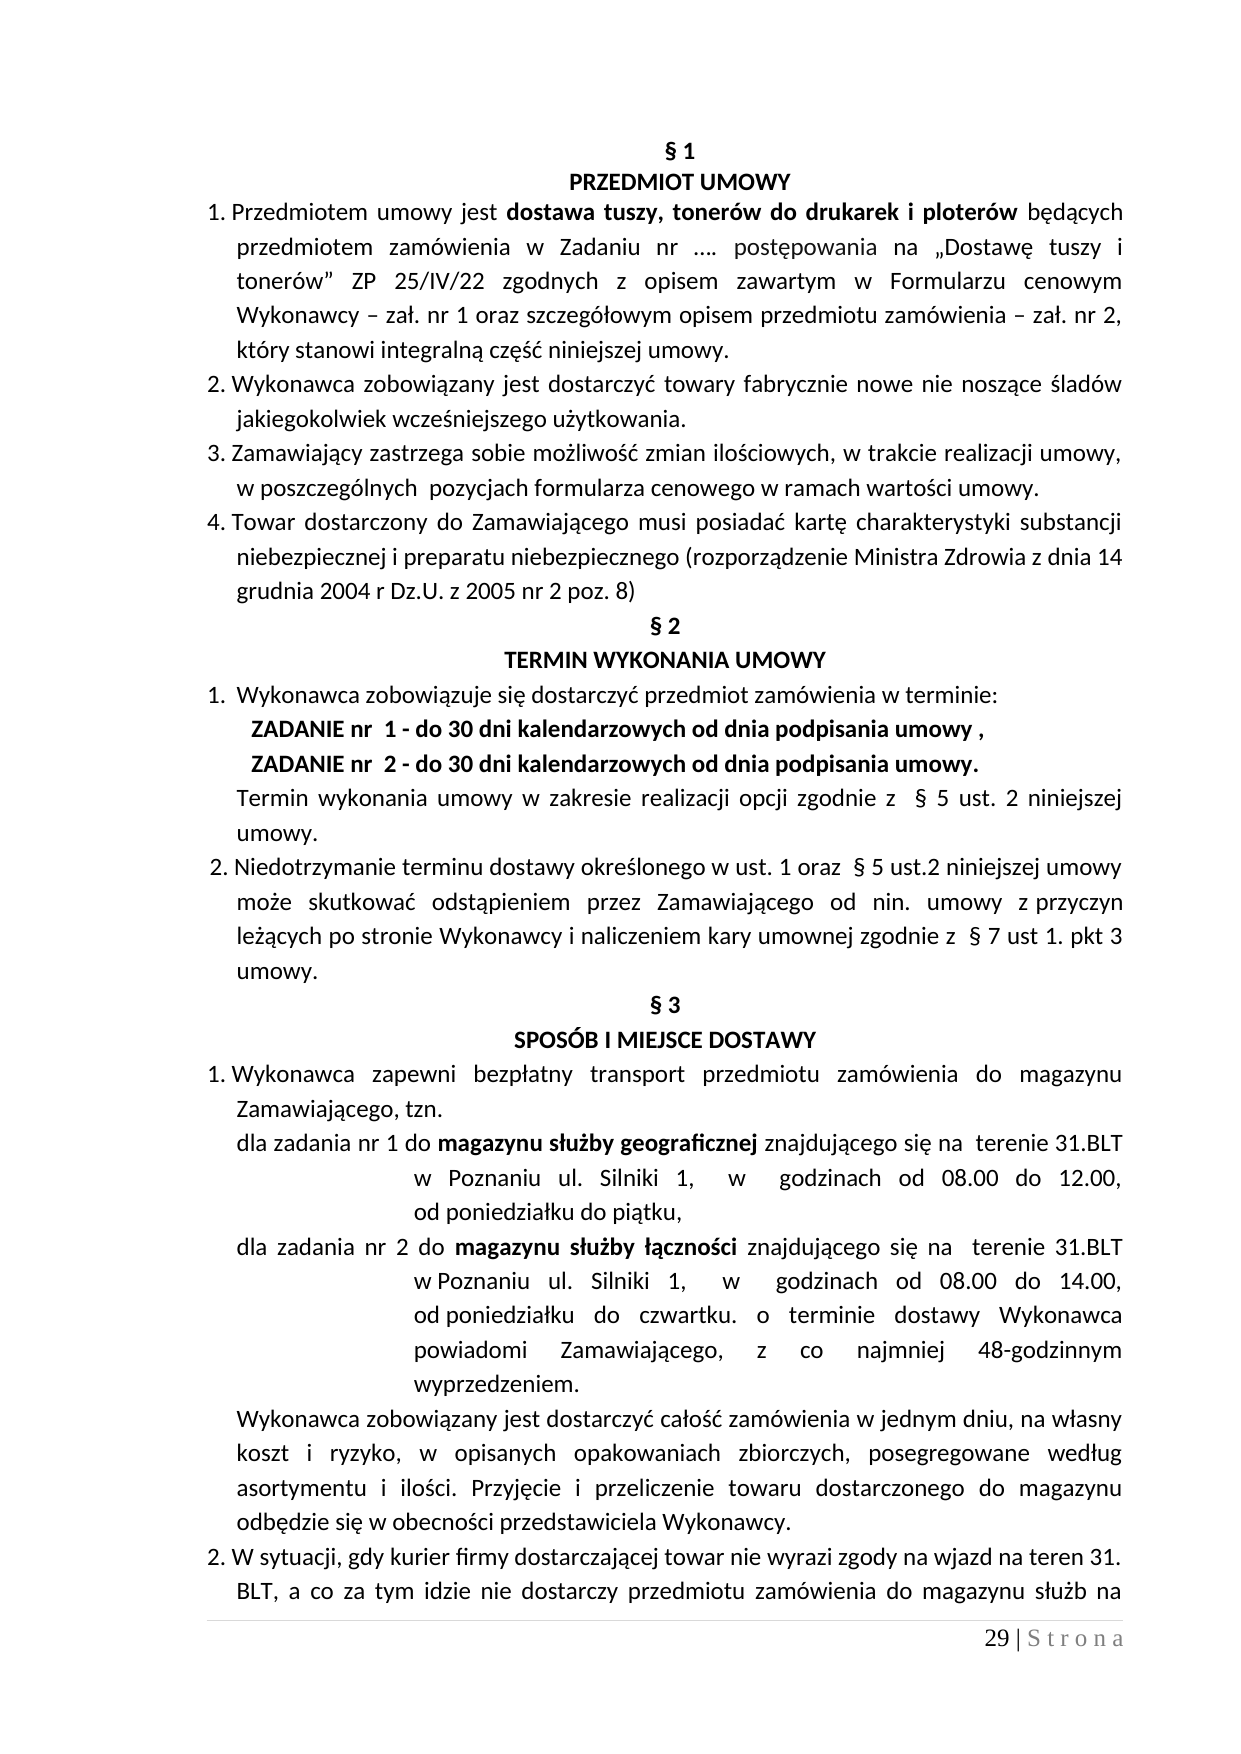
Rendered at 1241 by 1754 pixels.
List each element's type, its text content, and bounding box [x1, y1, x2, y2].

text § 2 [207, 610, 1123, 641]
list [207, 1541, 1123, 1606]
text § 1 [236, 135, 1123, 166]
text ZADANIE nr 1 - do 30 dni kalendarzowych od dnia podpisania umowy , [207, 713, 1123, 744]
text SPOSÓB I MIEJSCE DOSTAWY [207, 1024, 1123, 1054]
list Towar dostarczony do Zamawiającego musi posiadać kartę charakterystyki substancji niebezpiecznej i preparatu niebezpiecznego (rozporządzenie Ministra Zdrowia z dnia 14 grudnia 2004 r Dz.U. z 2005 nr 2 poz. 8) [207, 507, 1123, 606]
list dla zadania nr 1 do magazynu służby geograficznej znajdującego się na terenie 31.BLT w Poznaniu ul. Silniki 1, w godzinach od 08.00 do 12.00, od poniedziałku do piątku, [236, 1127, 1123, 1227]
list dla zadania nr 2 do magazynu służby łączności znajdującego się na terenie 31.BLT w Poznaniu ul. Silniki 1, w godzinach od 08.00 do 14.00, od poniedziałku do czwartku. o terminie dostawy Wykonawca powiadomi Zamawiającego, z co najmniej 48-godzinnym wyprzedzeniem. [236, 1231, 1123, 1399]
text PRZEDMIOT UMOWY [236, 166, 1123, 196]
list Wykonawca zobowiązany jest dostarczyć całość zamówienia w jednym dniu, na własny koszt i ryzyko, w opisanych opakowaniach zbiorczych, posegregowane według asortymentu i ilości. Przyjęcie i przeliczenie towaru dostarczonego do magazynu odbędzie się w obecności przedstawiciela Wykonawcy. [236, 1403, 1123, 1537]
list Wykonawca zapewni bezpłatny transport przedmiotu zamówienia do magazynu Zamawiającego, tzn. [207, 1058, 1123, 1123]
list Wykonawca zobowiązany jest dostarczyć towary fabrycznie nowe nie noszące śladów jakiegokolwiek wcześniejszego użytkowania. [207, 369, 1123, 434]
list Zamawiający zastrzega sobie możliwość zmian ilościowych, w trakcie realizacji umowy, w poszczególnych pozycjach formularza cenowego w ramach wartości umowy. [207, 438, 1123, 503]
list Wykonawca zobowiązuje się dostarczyć przedmiot zamówienia w terminie: [207, 679, 1123, 709]
list Przedmiotem umowy jest dostawa tuszy, tonerów do drukarek i ploterów będących przedmiotem zamówienia w Zadaniu nr …. postępowania na „Dostawę tuszy i tonerów” ZP 25/IV/22 zgodnych z opisem zawartym w Formularzu cenowym Wykonawcy – zał. nr 1 oraz szczegółowym opisem przedmiotu zamówienia – zał. nr 2, który stanowi integralną część niniejszej umowy. [207, 196, 1123, 365]
text ZADANIE nr 2 - do 30 dni kalendarzowych od dnia podpisania umowy. [207, 748, 1123, 778]
text § 3 [207, 989, 1123, 1020]
text TERMIN WYKONANIA UMOWY [207, 644, 1123, 675]
text Termin wykonania umowy w zakresie realizacji opcji zgodnie z § 5 ust. 2 niniejszej umowy. [236, 782, 1123, 847]
list Niedotrzymanie terminu dostawy określonego w ust. 1 oraz § 5 ust.2 niniejszej umowy może skutkować odstąpieniem przez Zamawiającego od nin. umowy z przyczyn leżących po stronie Wykonawcy i naliczeniem kary umownej zgodnie z § 7 ust 1. pkt 3 umowy. [222, 851, 1123, 985]
